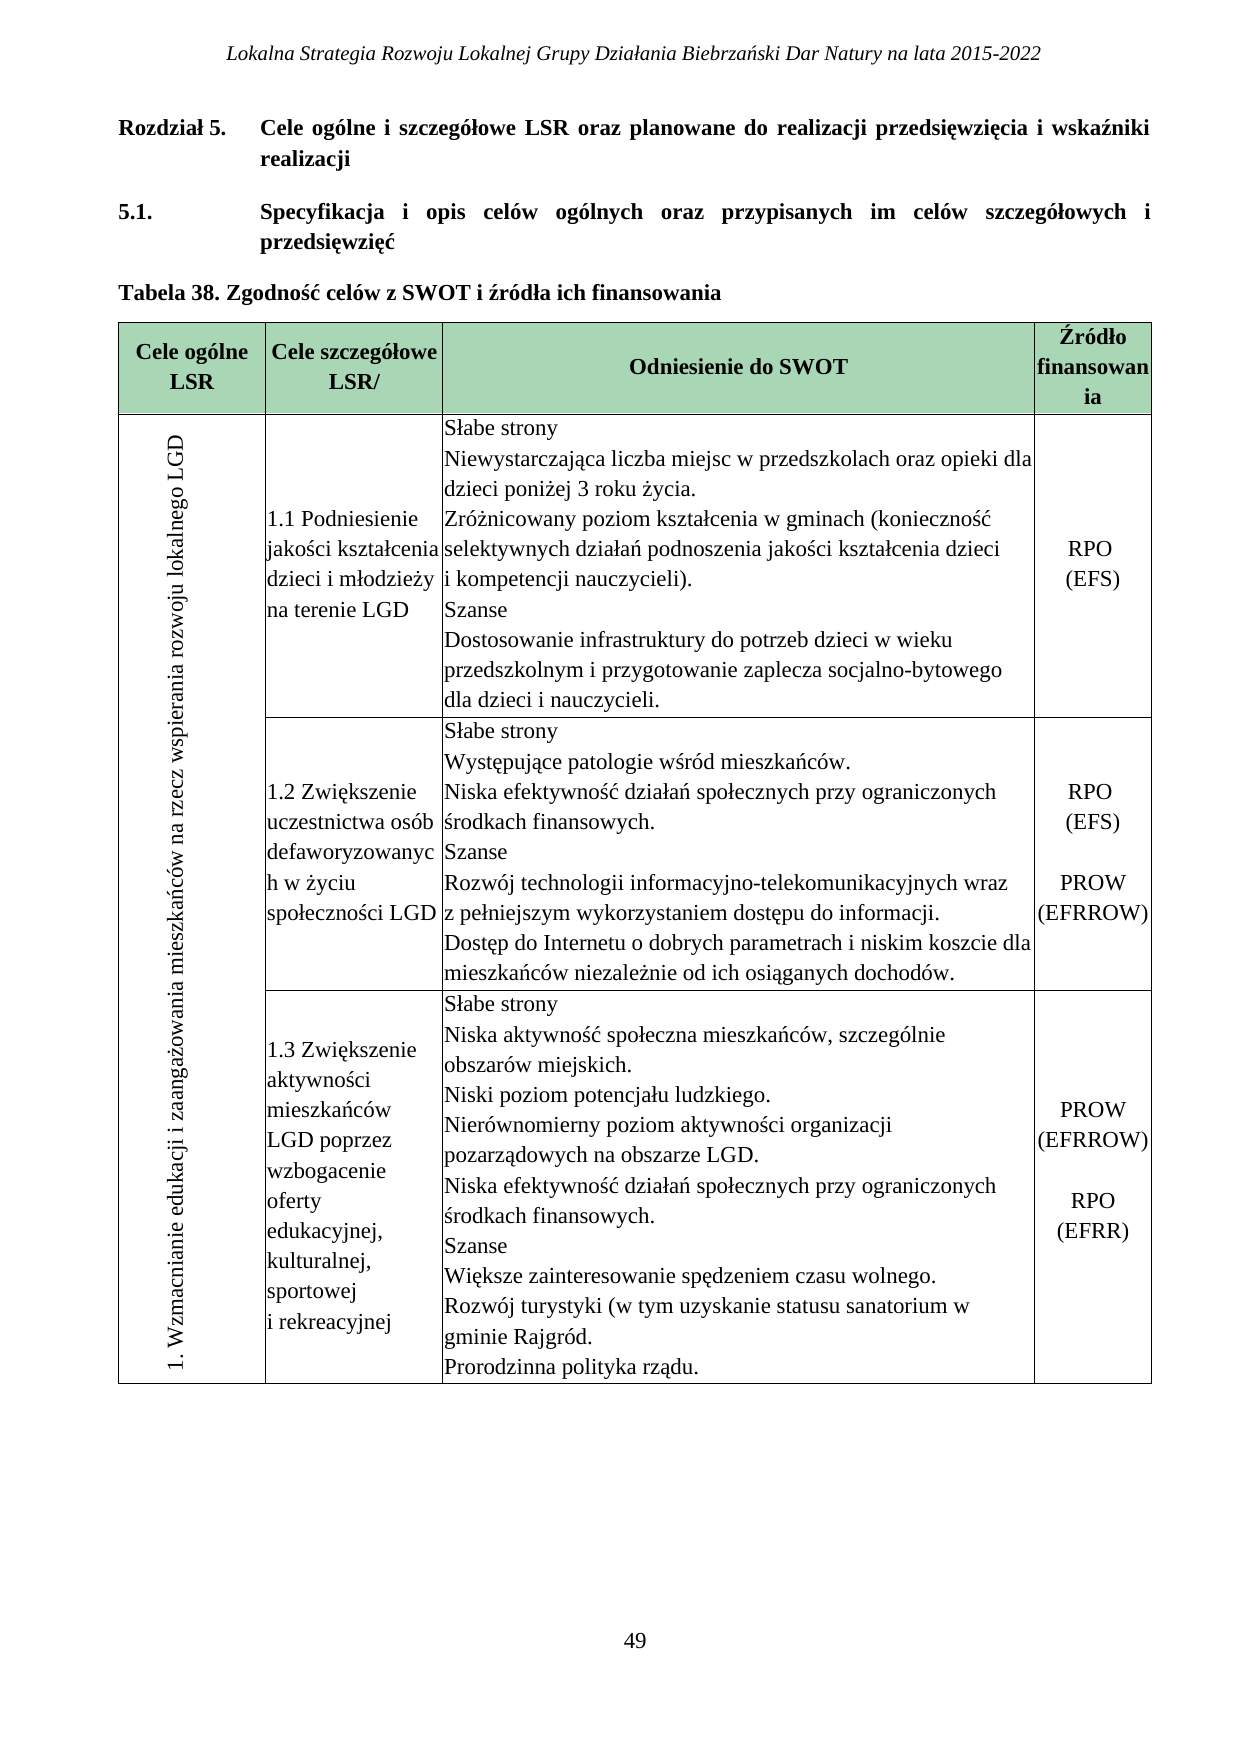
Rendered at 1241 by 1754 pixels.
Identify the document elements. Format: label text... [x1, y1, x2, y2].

text Cele ogólne i szczegółowe LSR oraz planowane do realizacji przedsięwzięcia i wskaźniki realizacji [118, 114, 1152, 171]
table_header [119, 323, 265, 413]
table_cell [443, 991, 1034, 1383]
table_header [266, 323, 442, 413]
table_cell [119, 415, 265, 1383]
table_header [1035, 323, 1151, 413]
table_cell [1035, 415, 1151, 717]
text Specyfikacja i opis celów ogólnych oraz przypisanych im celów szczegółowych i przedsięwzięć [118, 198, 1152, 254]
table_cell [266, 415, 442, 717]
text Tabela 38. Zgodność celów z SWOT i źródła ich finansowania [118, 279, 1152, 305]
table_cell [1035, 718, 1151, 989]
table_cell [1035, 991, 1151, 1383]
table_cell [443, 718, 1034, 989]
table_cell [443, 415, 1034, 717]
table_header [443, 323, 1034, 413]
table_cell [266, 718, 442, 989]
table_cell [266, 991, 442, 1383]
